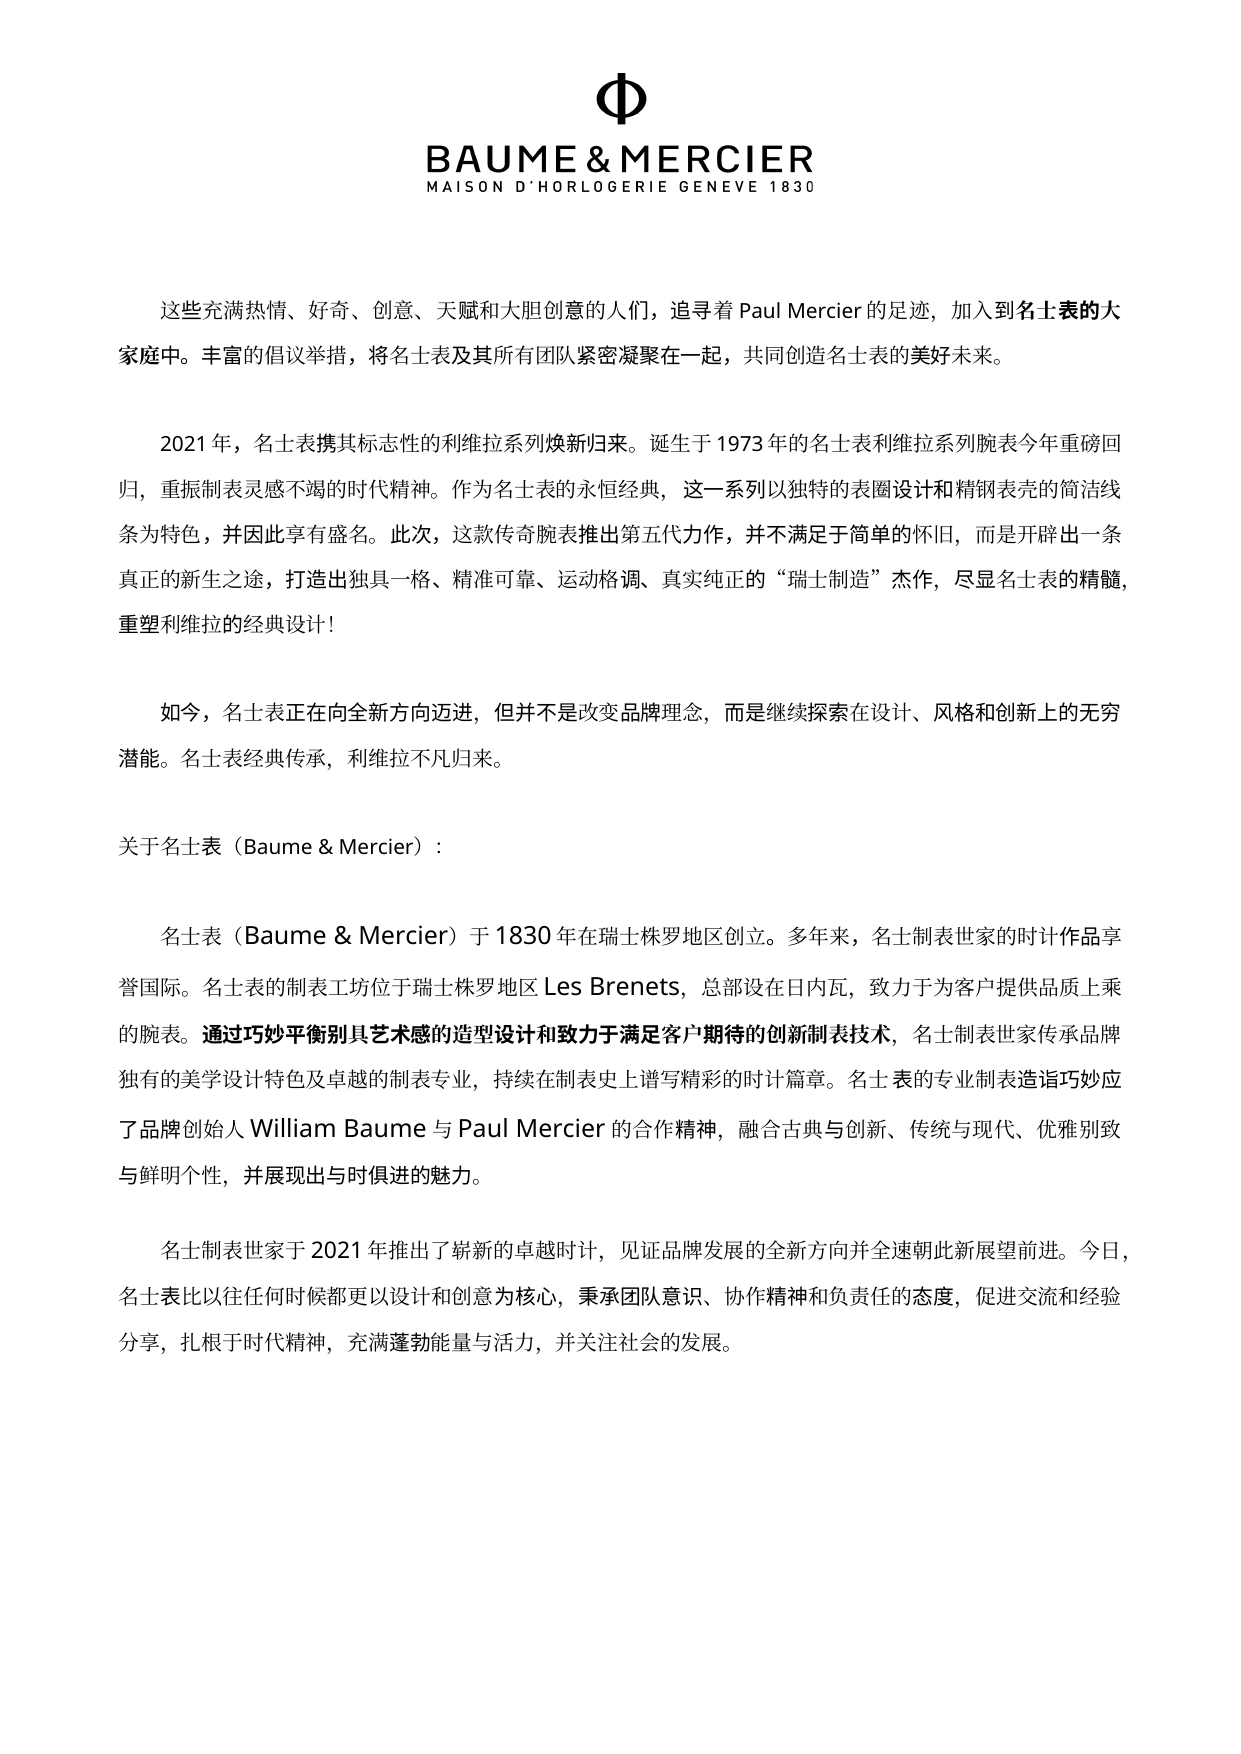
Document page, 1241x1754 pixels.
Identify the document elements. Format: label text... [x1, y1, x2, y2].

text 2021年，名士表携其标志性的利维拉系列焕新归来。诞生于1973年的名士表利维拉系列腕表今年重磅回归，重振制表灵感不竭的时代精神。作为名士表的永恒经典，这一系列以独特的表圈设计和精钢表壳的简洁线条为特色，并因此享有盛名。此次，这款传奇腕表推出第五代力作，并不满足于简单的怀旧，而是开辟出一条真正的新生之途，打造出独具一格、精准可靠、运动格调、真实纯正的“瑞士制造”杰作，尽显名士表的精髓，重塑利维拉的经典设计！ [118, 427, 1122, 639]
text 这些充满热情、好奇、创意、天赋和大胆创意的人们，追寻着Paul Mercier的足迹，加入到名士表的大家庭中。丰富的倡议举措，将名士表及其所有团队紧密凝聚在一起，共同创造名士表的美好未来。 [118, 294, 1122, 370]
text 名士表（Baume & Mercier）于1830年在瑞士株罗地区创立。多年来，名士制表世家的时计作品享誉国际。名士表的制表工坊位于瑞士株罗地区Les Brenets，总部设在日内瓦，致力于为客户提供品质上乘的腕表。通过巧妙平衡别具艺术感的造型设计和致力于满足客户期待的创新制表技术，名士制表世家传承品牌独有的美学设计特色及卓越的制表专业，持续在制表史上谱写精彩的时计篇章。名士表的专业制表造诣巧妙应了品牌创始人William Baume与Paul Mercier的合作精神，融合古典与创新、传统与现代、优雅别致与鲜明个性，并展现出与时俱进的魅力。 [118, 918, 1122, 1190]
picture [427, 73, 813, 192]
text 如今，名士表正在向全新方向迈进，但并不是改变品牌理念，而是继续探索在设计、风格和创新上的无穷潜能。名士表经典传承，利维拉不凡归来。 [118, 697, 1122, 772]
text 关于名士表（Baume & Mercier）： [118, 830, 1122, 860]
text 名士制表世家于2021年推出了崭新的卓越时计，见证品牌发展的全新方向并全速朝此新展望前进。今日，名士表比以往任何时候都更以设计和创意为核心，秉承团队意识、协作精神和负责任的态度，促进交流和经验分享，扎根于时代精神，充满蓬勃能量与活力，并关注社会的发展。 [118, 1234, 1122, 1356]
